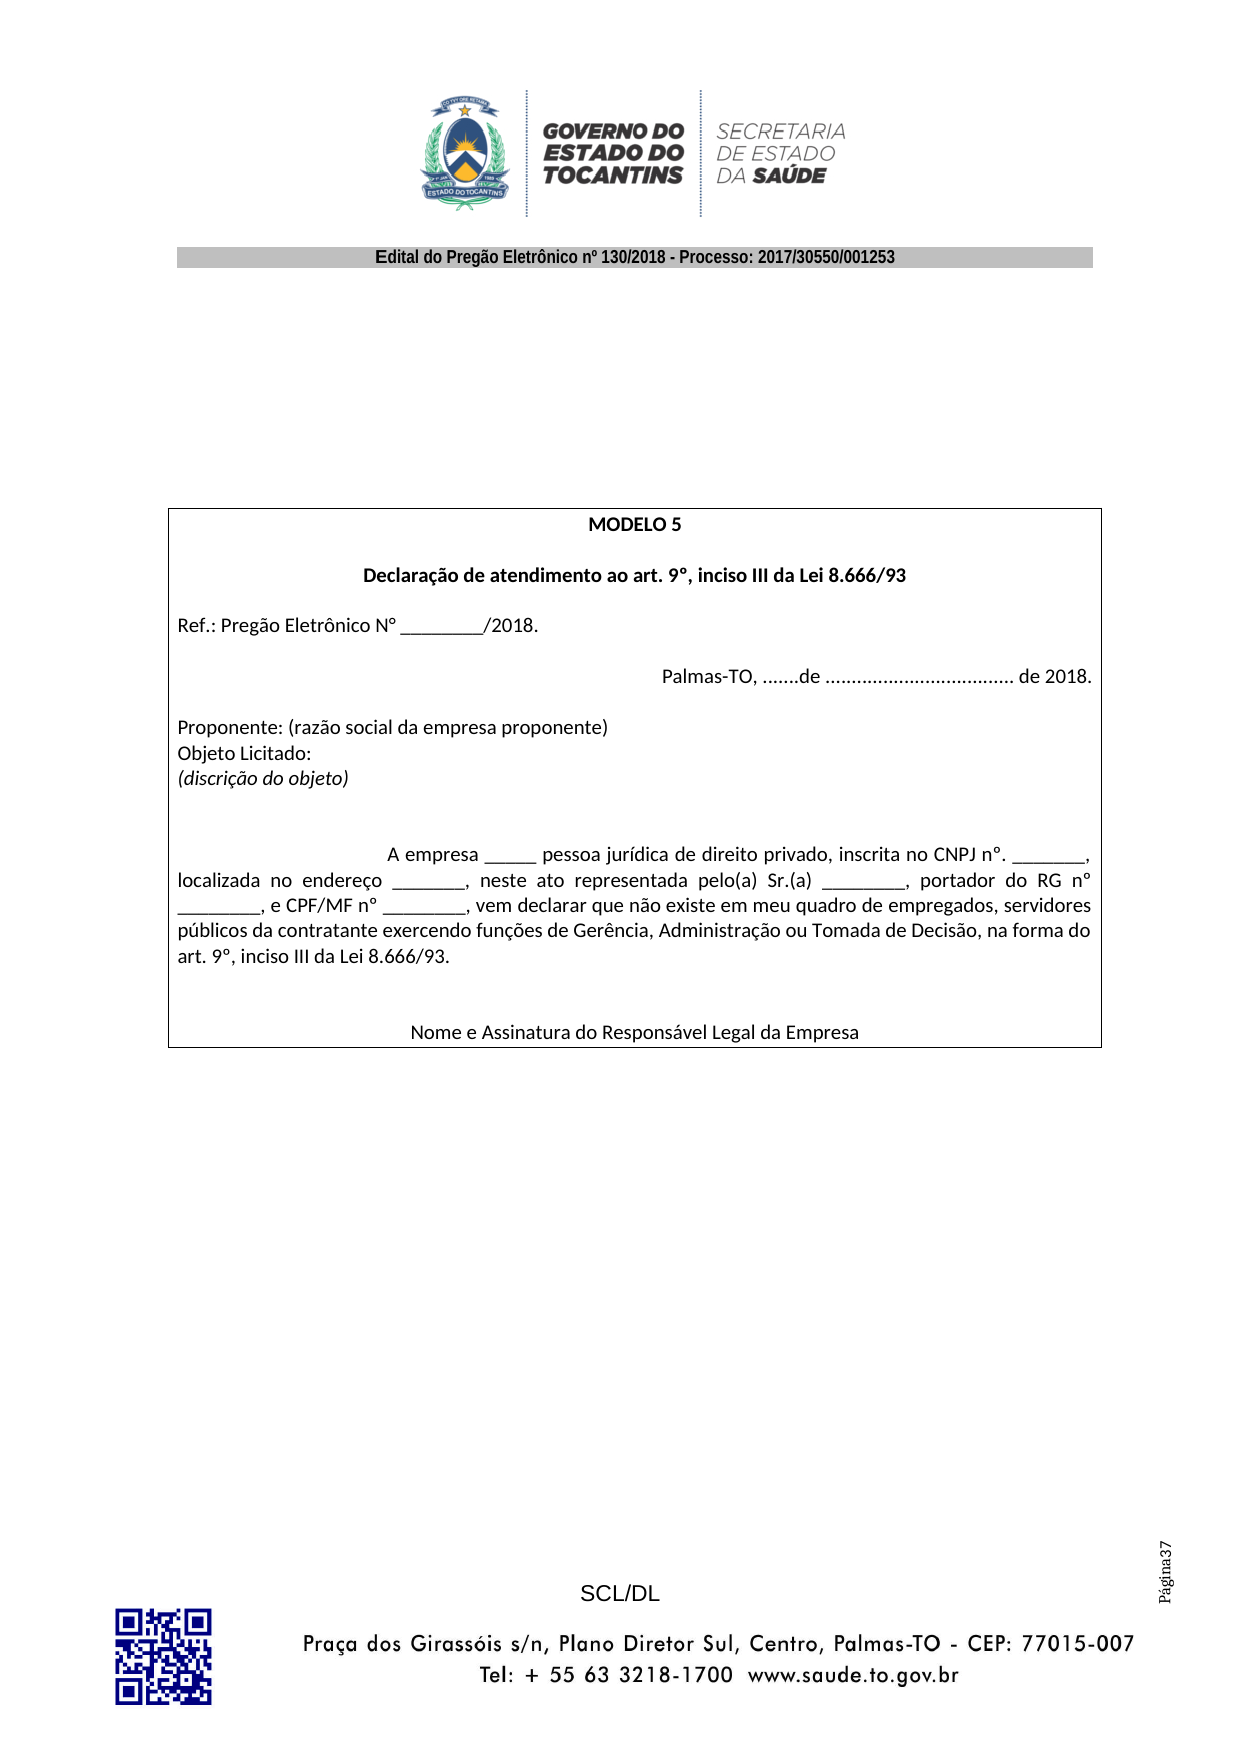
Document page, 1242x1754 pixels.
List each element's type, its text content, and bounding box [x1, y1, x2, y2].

text (discrição do objeto) [177, 765, 1093, 791]
text A empresa _____ pessoa jurídica de direito privado, inscrita no CNPJ nº. _______, localizada no endereço _______, neste ato representada pelo(a) Sr.(a) ________, portador do RG nº ________, e CPF/MF nº ________, vem declarar que não existe em meu quadro de empregados, servidores públicos da contratante exercendo funções de Gerência, Administração ou Tomada de Decisão, na forma do art. 9º, inciso III da Lei 8.666/93. [177, 841, 1093, 968]
text MODELO 5 [169, 509, 1101, 536]
text Nome e Assinatura do Responsável Legal da Empresa [169, 1016, 1101, 1047]
text Proponente: (razão social da empresa proponente) [177, 714, 1093, 740]
text Palmas-TO, .......de .................................... de 2018. [177, 663, 1093, 689]
picture [111, 1604, 1134, 1709]
text Objeto Licitado: [177, 740, 1093, 765]
text Declaração de atendimento ao art. 9º, inciso III da Lei 8.666/93 [177, 562, 1093, 587]
text Ref.: Pregão Eletrônico N° ________/2018. [177, 613, 1093, 638]
picture [236, 87, 1034, 220]
